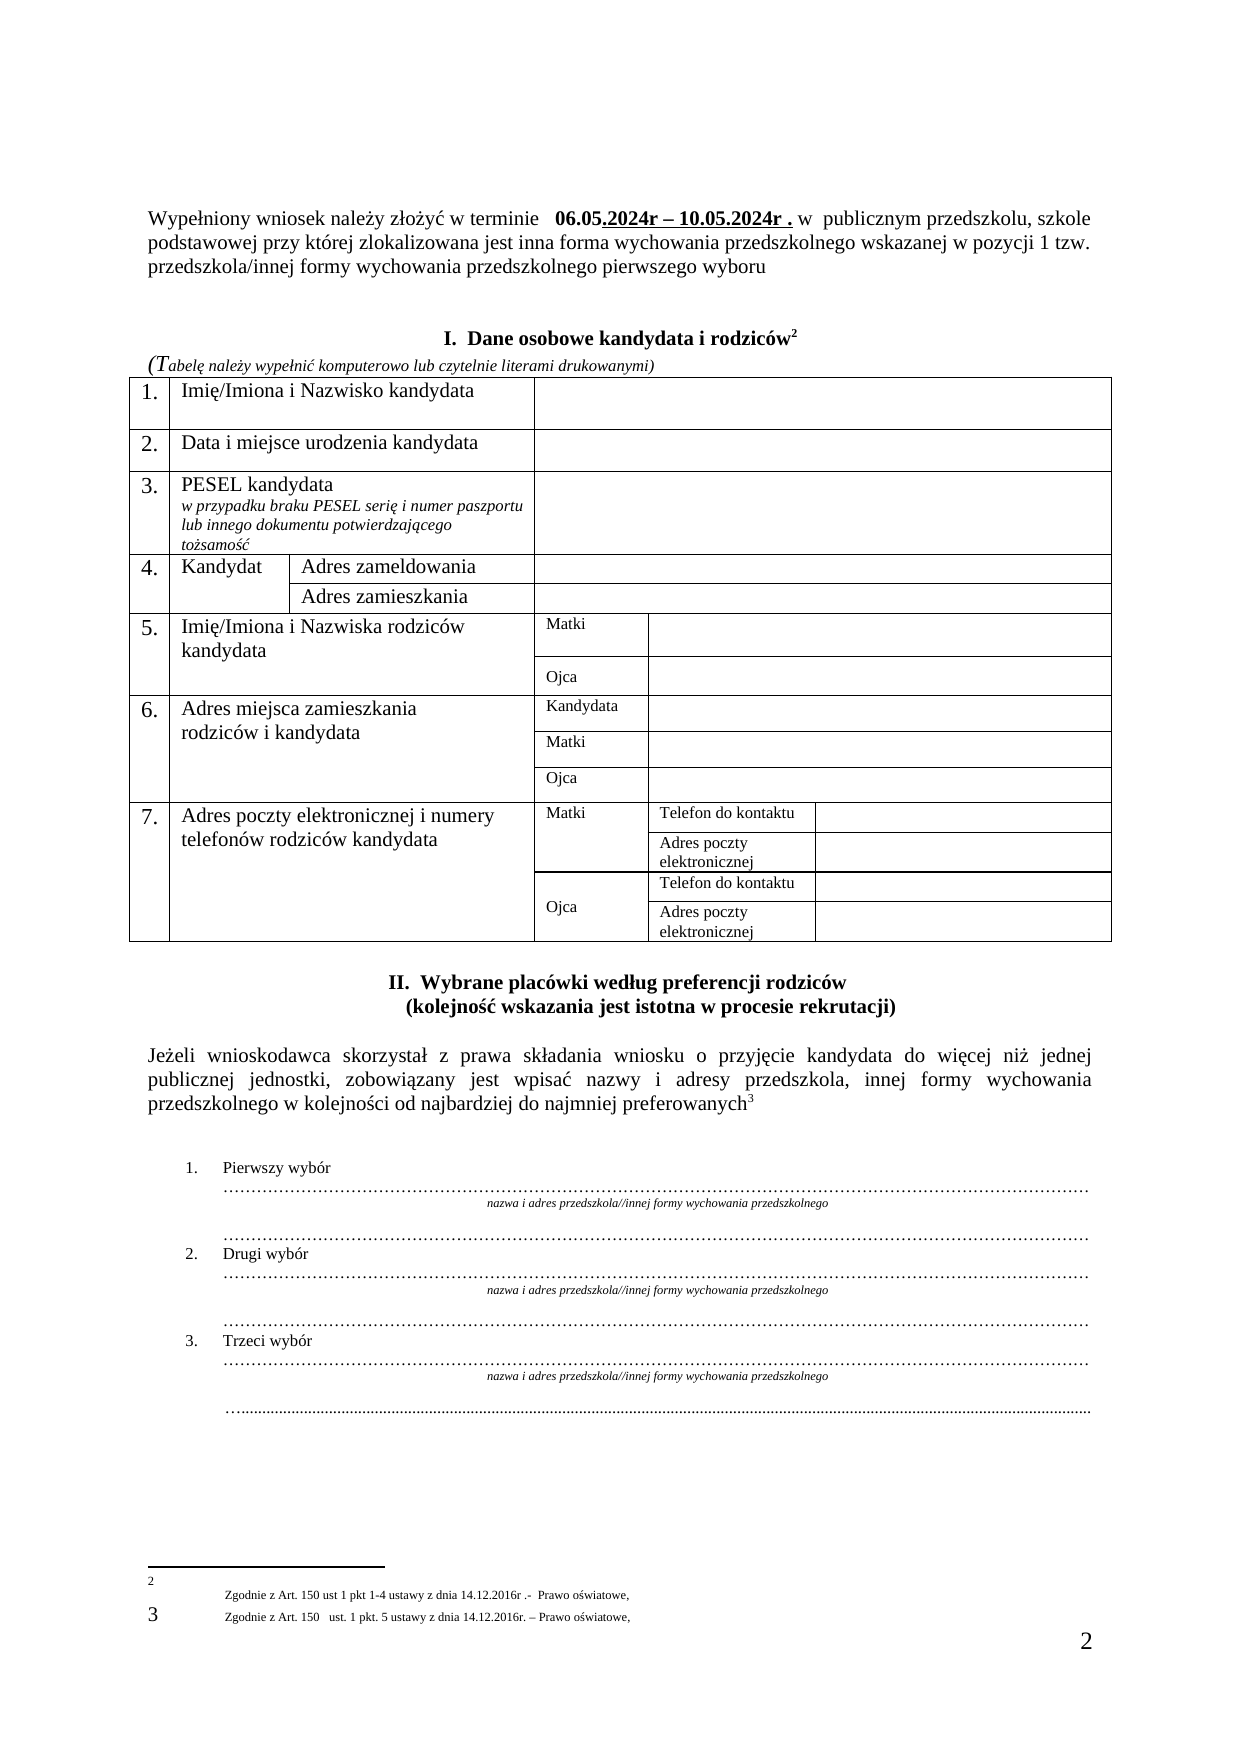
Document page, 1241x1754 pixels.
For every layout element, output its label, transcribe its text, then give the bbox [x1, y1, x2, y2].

table_cell 6. [130, 696, 169, 802]
table_cell [649, 732, 1111, 767]
table_cell Ojca [535, 873, 648, 941]
table_cell [649, 696, 1111, 731]
text (Tabelę należy wypełnić komputerowo lub czytelnie literami drukowanymi) [148, 350, 1093, 377]
text nazwa i adres przedszkola//innej formy wychowania przedszkolnego [223, 1196, 1093, 1211]
table_cell Data i miejsce urodzenia kandydata [170, 430, 534, 471]
text Jeżeli wnioskodawca skorzystał z prawa składania wniosku o przyjęcie kandydata do więcej niż jednej publicznej jednostki, zobowiązany jest wpisać nazwy i adresy przedszkola, innej formy wychowania przedszkolnego w kolejności od najbardziej do najmniej preferowanych [148, 1042, 1093, 1115]
table_header Imię/Imiona i Nazwisko kandydata [170, 378, 534, 429]
table_cell [535, 584, 1111, 613]
table_cell PESEL kandydata w przypadku braku PESEL serię i numer paszportu lub innego dokumentu potwierdzającego tożsamość [170, 472, 534, 553]
table_cell 2. [130, 430, 169, 471]
table_header [535, 378, 1111, 429]
table_cell Telefon do kontaktu [649, 873, 815, 901]
table_cell Adres miejsca zamieszkania rodziców i kandydata [170, 696, 534, 802]
list Pierwszy wybór [185, 1158, 1093, 1177]
table_cell Matki [535, 732, 648, 767]
table_cell Telefon do kontaktu [649, 803, 815, 832]
text ………………………………………………………………………………………………………………………………………… [223, 1177, 1093, 1196]
table_cell [649, 768, 1111, 802]
table_cell [816, 803, 1111, 832]
text II. Wybrane placówki według preferencji rodziców (kolejność wskazania jest istotna w procesie rekrutacji) [148, 970, 1093, 1018]
text nazwa i adres przedszkola//innej formy wychowania przedszkolnego [223, 1369, 1093, 1383]
text ………………………………………………………………………………………………………………………………………… [223, 1311, 1093, 1330]
table_cell [535, 472, 1111, 553]
table_cell [535, 430, 1111, 471]
table_cell Adres poczty elektronicznej [649, 833, 815, 871]
text ………………………………………………………………………………………………………………………………………… [223, 1349, 1093, 1369]
table_cell Adres zamieszkania [290, 584, 534, 613]
table_cell 3. [130, 472, 169, 553]
table_cell 7. [130, 803, 169, 941]
text ………………………………………………………………………………………………………………………………………… [223, 1263, 1093, 1282]
table_cell Matki [535, 803, 648, 871]
table_cell [649, 614, 1111, 656]
list Drugi wybór [185, 1244, 1093, 1263]
text …............................................................................................................................................................................................................ [223, 1397, 1093, 1417]
table_cell 5. [130, 614, 169, 695]
table_cell Kandydat [170, 555, 289, 613]
table_cell [816, 902, 1111, 941]
table_cell [816, 833, 1111, 871]
table_cell [649, 657, 1111, 695]
table_cell Imię/Imiona i Nazwiska rodziców kandydata [170, 614, 534, 695]
text I. Dane osobowe kandydata i rodziców [148, 326, 1093, 350]
table_cell Adres poczty elektronicznej i numery telefonów rodziców kandydata [170, 803, 534, 941]
table_cell [535, 555, 1111, 583]
table_cell Adres zameldowania [290, 555, 534, 583]
text nazwa i adres przedszkola//innej formy wychowania przedszkolnego [223, 1282, 1093, 1297]
table_cell Adres poczty elektronicznej [649, 902, 815, 941]
text ………………………………………………………………………………………………………………………………………… [223, 1225, 1093, 1244]
table_cell Ojca [535, 768, 648, 802]
table_cell Matki [535, 614, 648, 656]
list Trzeci wybór [185, 1330, 1093, 1349]
table_cell 4. [130, 555, 169, 613]
table_cell Ojca [535, 657, 648, 695]
table_header 1. [130, 378, 169, 429]
table_cell [816, 873, 1111, 901]
table_cell Kandydata [535, 696, 648, 731]
text Wypełniony wniosek należy złożyć w terminie 06.05.2024r – 10.05.2024r . w publicznym przedszkolu, szkole podstawowej przy której zlokalizowana jest inna forma wychowania przedszkolnego wskazanej w pozycji 1 tzw. przedszkola/innej formy wychowania przedszkolnego pierwszego wyboru [148, 206, 1093, 278]
